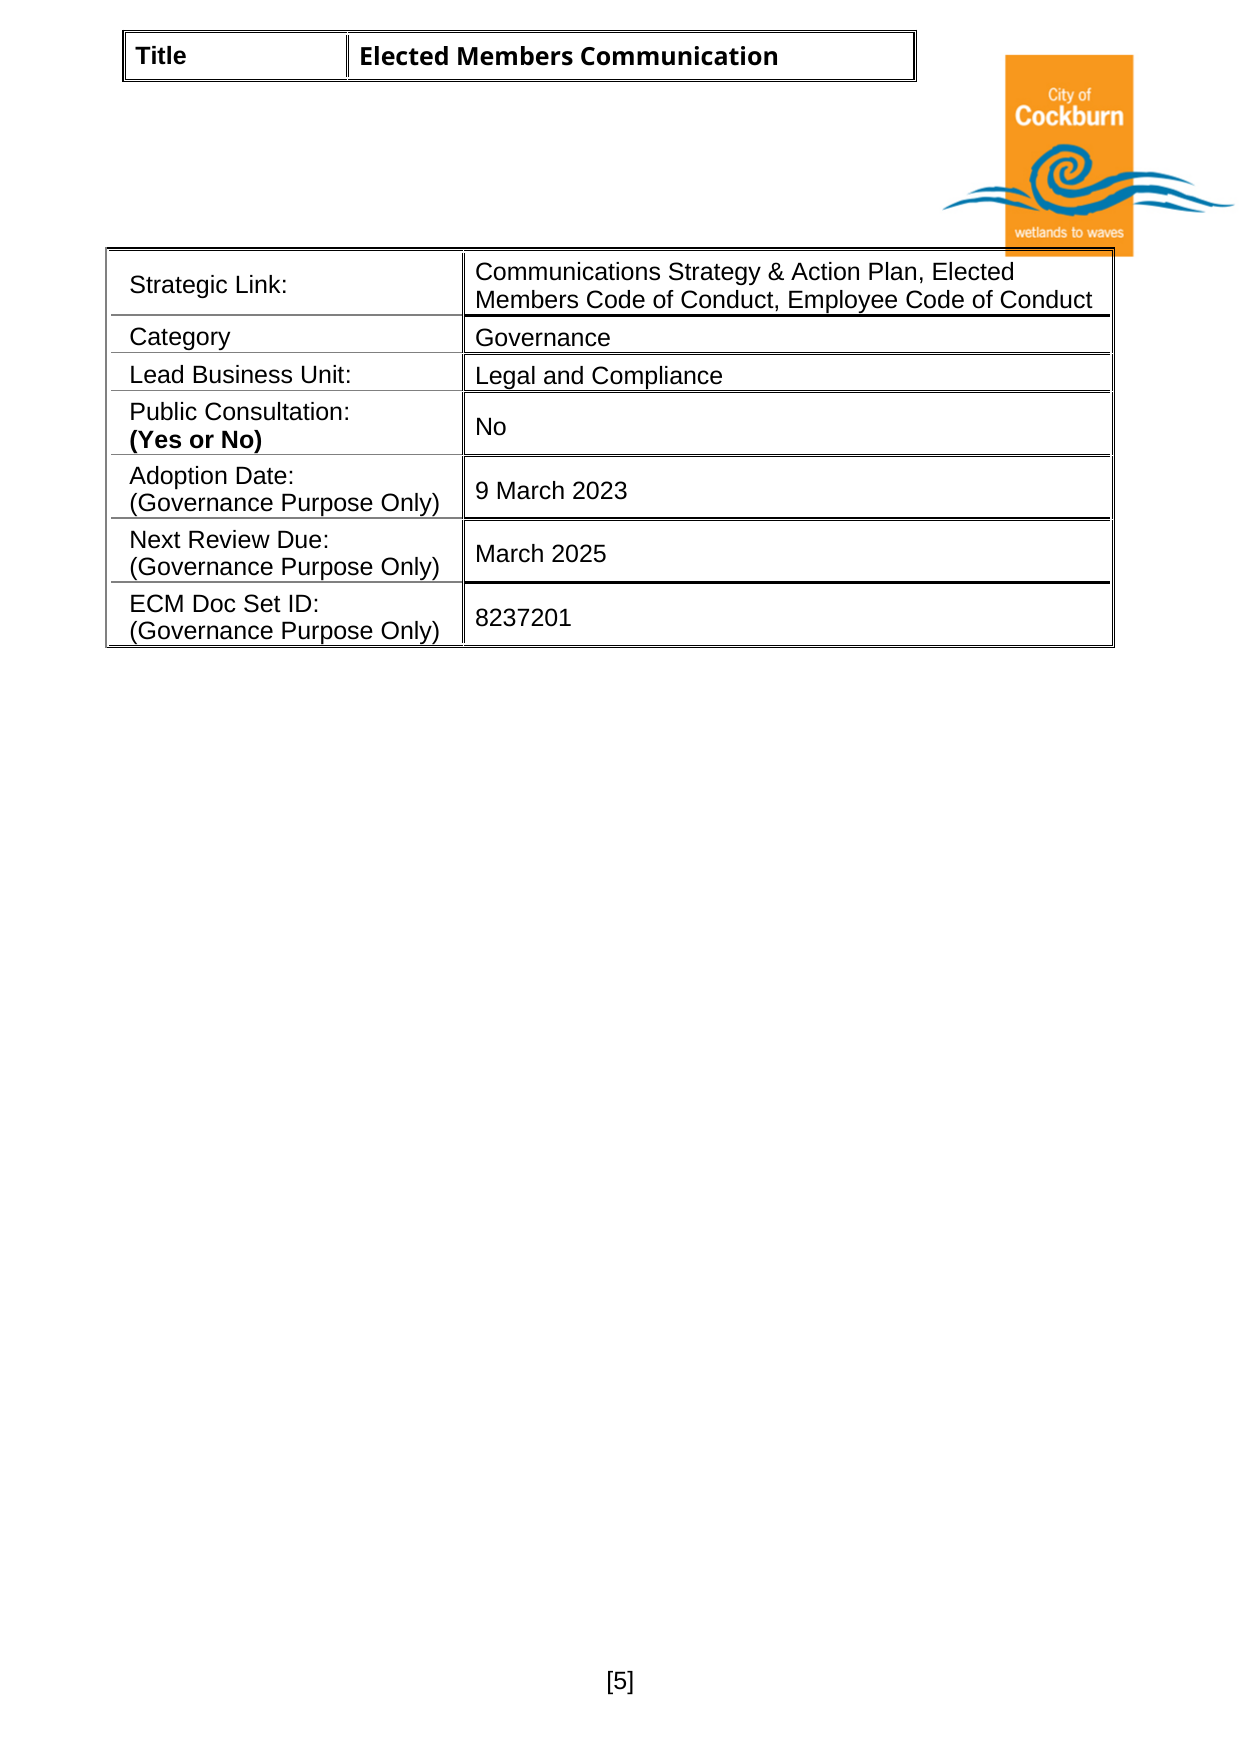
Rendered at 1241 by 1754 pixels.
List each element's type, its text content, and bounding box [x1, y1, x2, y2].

table_cell 8237201 [464, 581, 1112, 645]
table_cell Legal and Compliance [464, 352, 1113, 390]
table_cell Lead Business Unit: [107, 352, 463, 390]
picture [924, 29, 1241, 293]
table_cell No [464, 390, 1113, 453]
table_cell Public Consultation: (Yes or No) [107, 390, 463, 453]
table_cell Next Review Due: (Governance Purpose Only) [109, 517, 462, 581]
table_cell ECM Doc Set ID: (Governance Purpose Only) [109, 581, 463, 645]
table_header Strategic Link: [109, 251, 463, 314]
table_cell Governance [465, 314, 1112, 352]
table_cell March 2025 [465, 517, 1112, 581]
table_cell Adoption Date: (Governance Purpose Only) [109, 454, 462, 517]
table_cell Category [109, 314, 462, 352]
table_cell 9 March 2023 [465, 454, 1112, 517]
table_header Communications Strategy & Action Plan, Elected Members Code of Conduct, Employee Code of Conduct [464, 251, 1112, 314]
